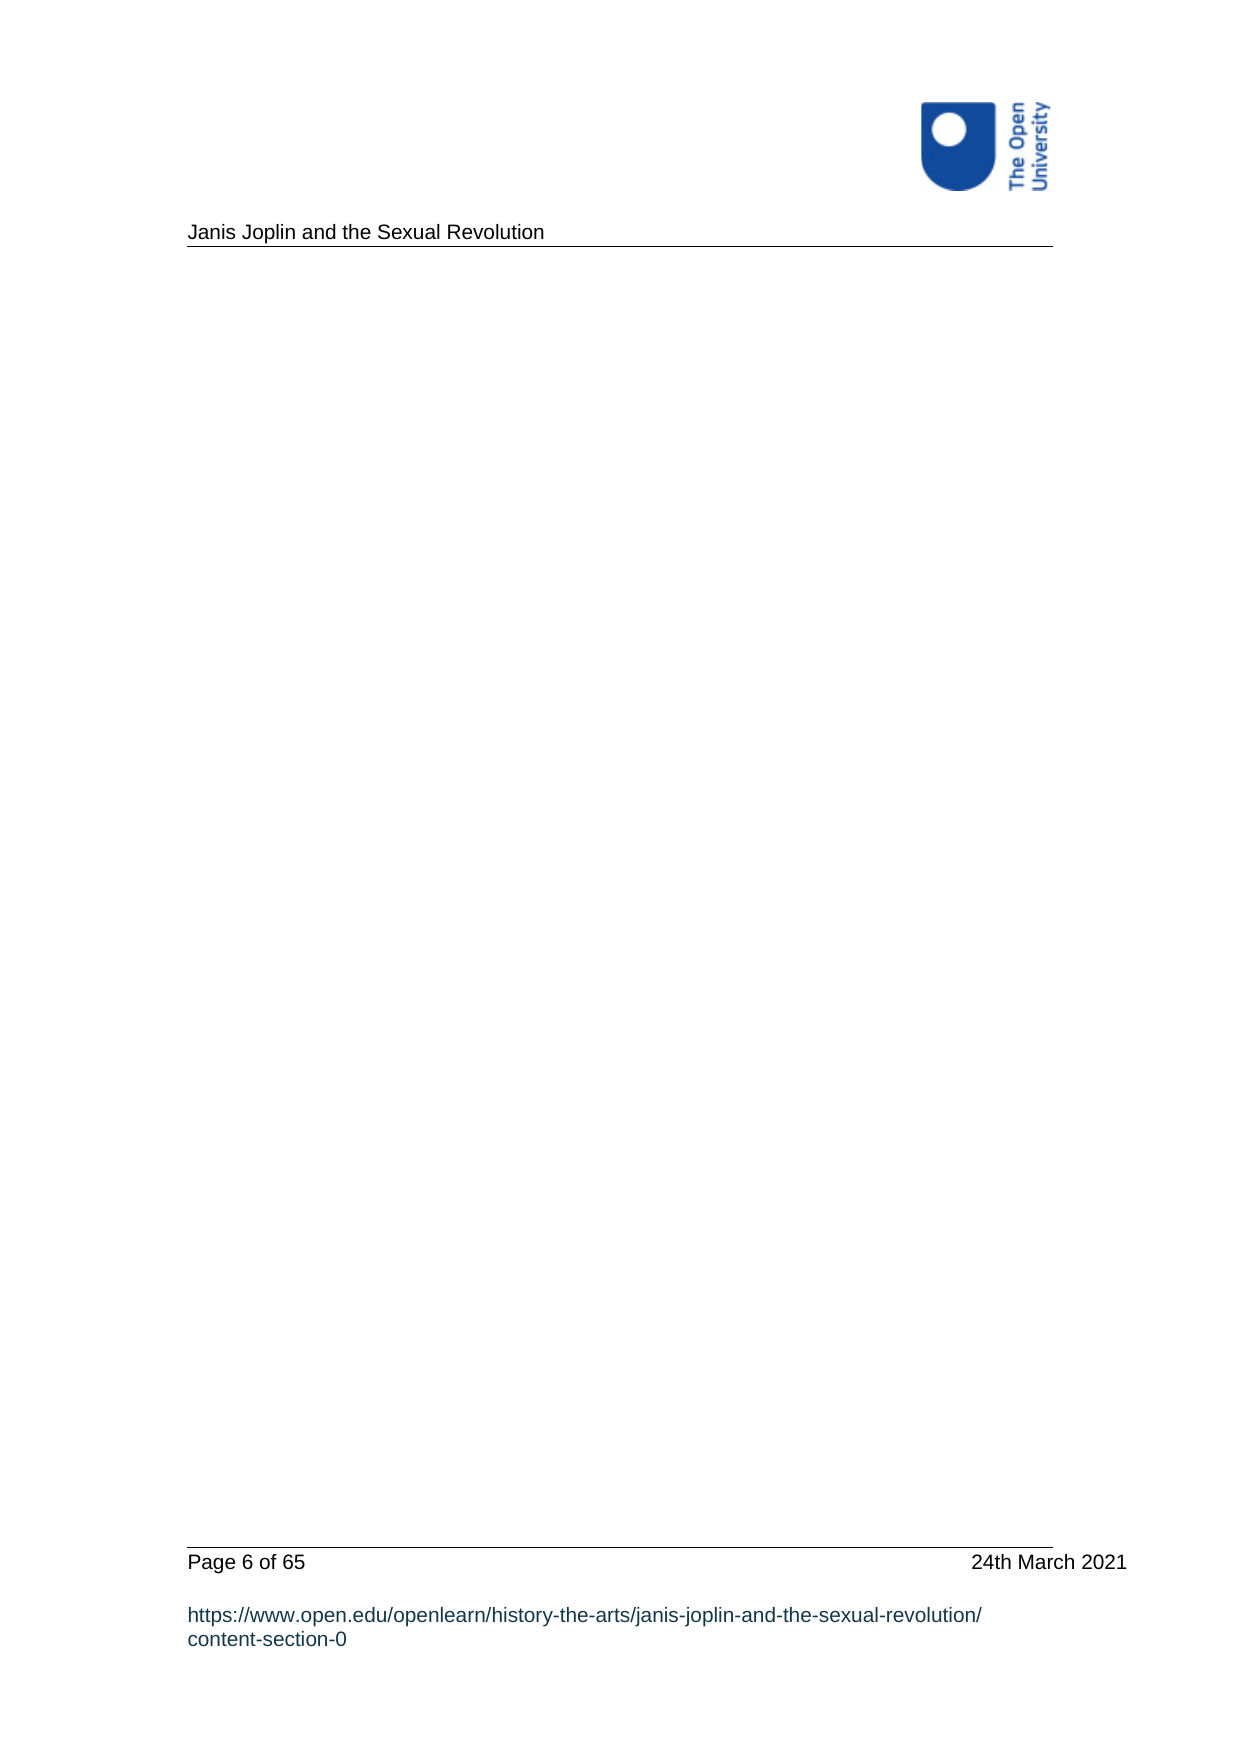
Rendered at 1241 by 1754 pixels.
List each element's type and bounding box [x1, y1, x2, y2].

picture [921, 102, 1052, 191]
